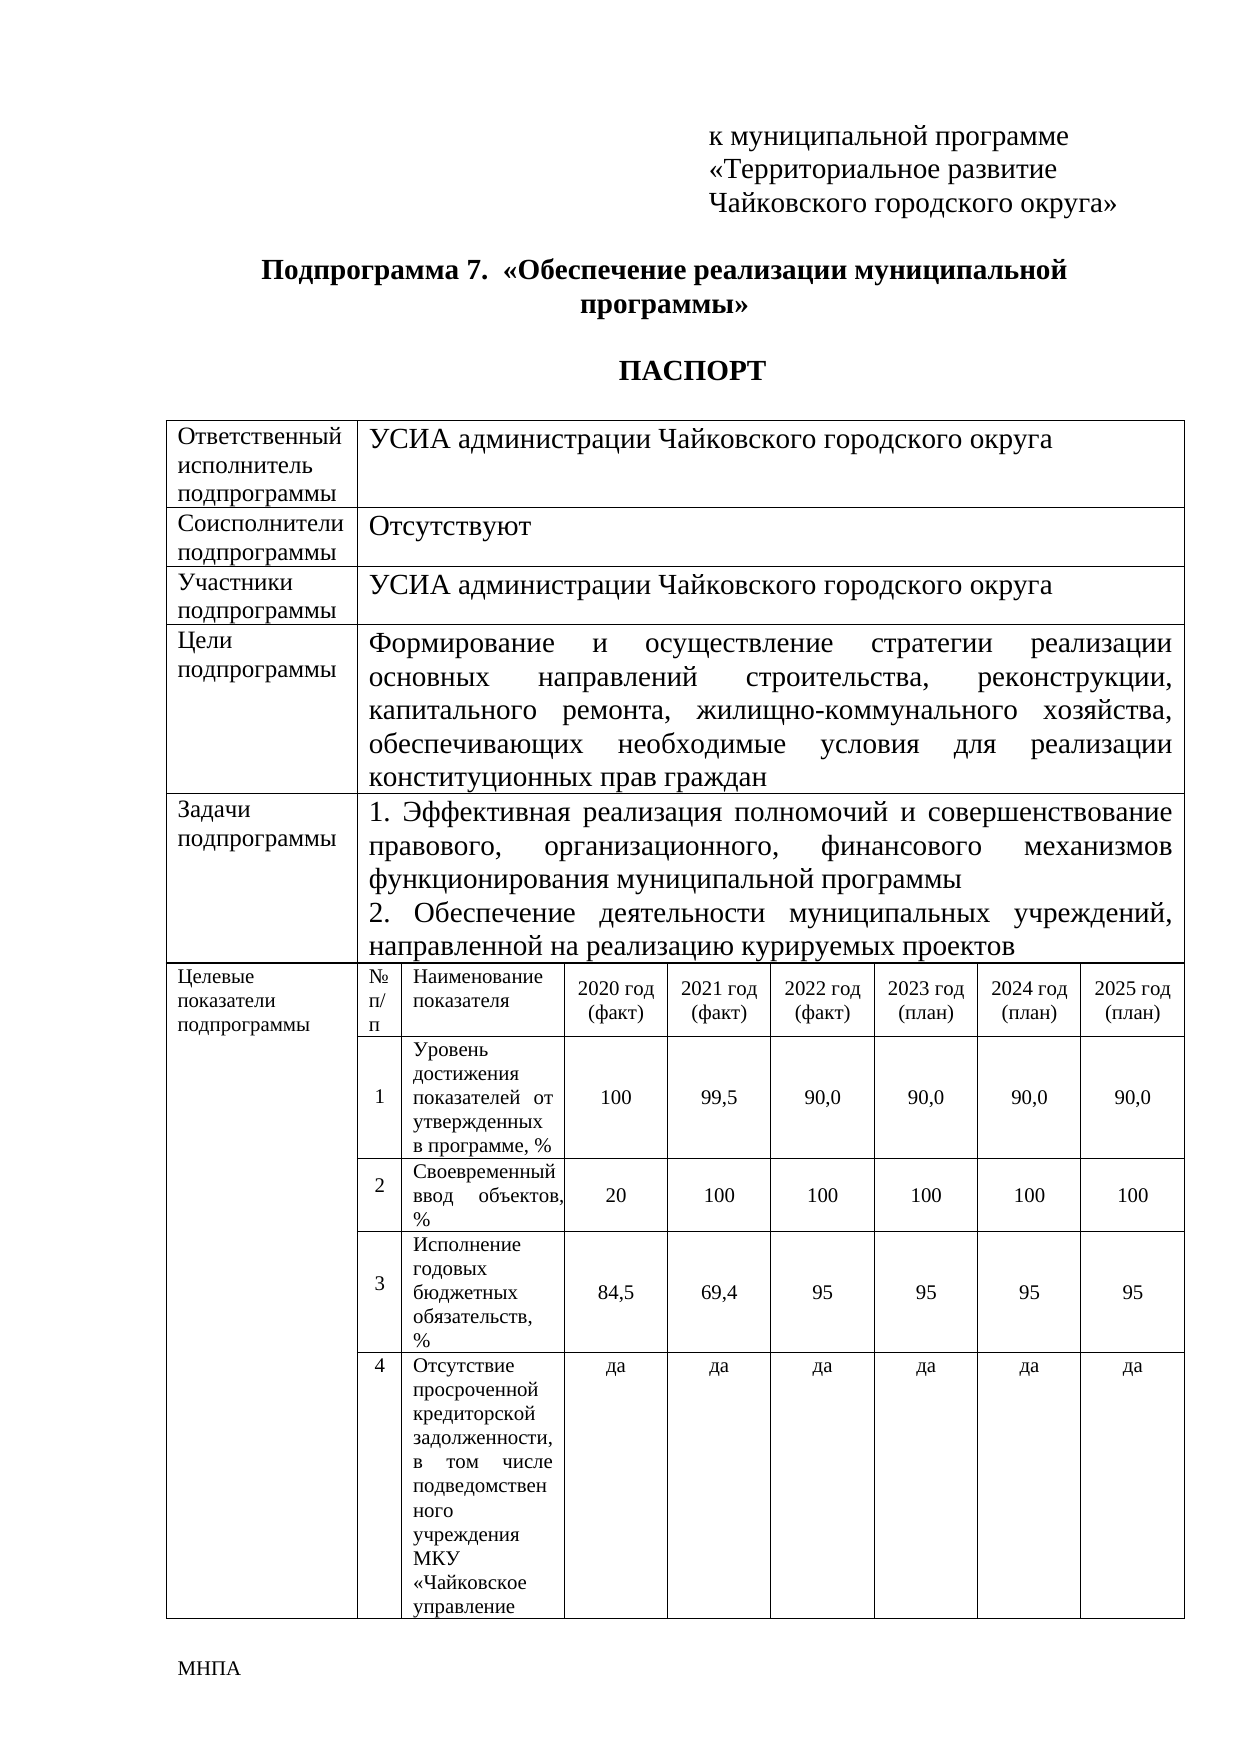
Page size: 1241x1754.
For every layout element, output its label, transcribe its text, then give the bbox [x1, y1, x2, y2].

table_header Наименование показателя [402, 964, 564, 1036]
table_cell 100 [565, 1037, 667, 1157]
table_cell 100 [978, 1159, 1080, 1231]
table_header 2024 год (план) [978, 964, 1080, 1036]
table_cell 90,0 [978, 1037, 1080, 1157]
table_cell 90,0 [771, 1037, 874, 1157]
table_cell 95 [875, 1232, 977, 1352]
table_cell 84,5 [565, 1232, 667, 1352]
table_cell да [1081, 1353, 1184, 1618]
table_header 2020 год (факт) [565, 964, 667, 1036]
table_cell 20 [565, 1159, 667, 1231]
table_cell 3 [358, 1232, 401, 1352]
table_cell 2 [358, 1159, 401, 1231]
table_cell да [978, 1353, 1080, 1618]
table_cell Задачи подпрограммы [167, 794, 357, 962]
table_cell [402, 1353, 564, 1618]
text к муниципальной программе «Территориальное развитие Чайковского городского округа» [709, 118, 1152, 219]
table_cell Исполнение годовых бюджетных обязательств, % [402, 1232, 564, 1352]
table_header 2021 год (факт) [668, 964, 770, 1036]
table_cell 100 [1081, 1159, 1184, 1231]
text Подпрограмма 7. «Обеспечение реализации муниципальной программы» [177, 252, 1152, 319]
table_header УСИА администрации Чайковского городского округа [358, 421, 1184, 507]
table_cell 4 [358, 1353, 401, 1618]
table_cell Своевременный ввод объектов, % [402, 1159, 564, 1231]
table_cell 1 [358, 1037, 401, 1157]
table_cell да [771, 1353, 874, 1618]
table_cell Соисполнители подпрограммы [167, 508, 357, 566]
table_cell 1. Эффективная реализация полномочий и совершенствование правового, организационного, финансового механизмов функционирования муниципальной программы 2. Обеспечение деятельности муниципальных учреждений, направленной на реализацию курируемых проектов [358, 794, 1184, 962]
table_cell 69,4 [668, 1232, 770, 1352]
table_header 2022 год (факт) [771, 964, 874, 1036]
table_cell 99,5 [668, 1037, 770, 1157]
table_cell 95 [978, 1232, 1080, 1352]
table_cell 95 [771, 1232, 874, 1352]
table_cell Уровень достижения показателей от утвержденных в программе, % [402, 1037, 564, 1157]
table_cell да [875, 1353, 977, 1618]
table_cell 90,0 [875, 1037, 977, 1157]
table_cell 100 [668, 1159, 770, 1231]
table_cell Участники подпрограммы [167, 567, 357, 624]
table_cell Отсутствуют [358, 508, 1184, 566]
table_cell 100 [875, 1159, 977, 1231]
table_cell Формирование и осуществление стратегии реализации основных направлений строительства, реконструкции, капитального ремонта, жилищно-коммунального хозяйства, обеспечивающих необходимые условия для реализации конституционных прав граждан [358, 625, 1184, 793]
table_cell да [565, 1353, 667, 1618]
table_header № п/п [358, 964, 401, 1036]
table_cell УСИА администрации Чайковского городского округа [358, 567, 1184, 624]
table_cell 90,0 [1081, 1037, 1184, 1157]
table_header 2025 год (план) [1081, 964, 1184, 1036]
table_header Ответственный исполнитель подпрограммы [167, 421, 357, 507]
table_header Целевые показатели подпрограммы [167, 964, 357, 1618]
table_cell 100 [771, 1159, 874, 1231]
table_header 2023 год (план) [875, 964, 977, 1036]
table_cell Цели подпрограммы [167, 625, 357, 793]
table_cell да [668, 1353, 770, 1618]
table_cell 95 [1081, 1232, 1184, 1352]
text ПАСПОРТ [177, 353, 1152, 386]
